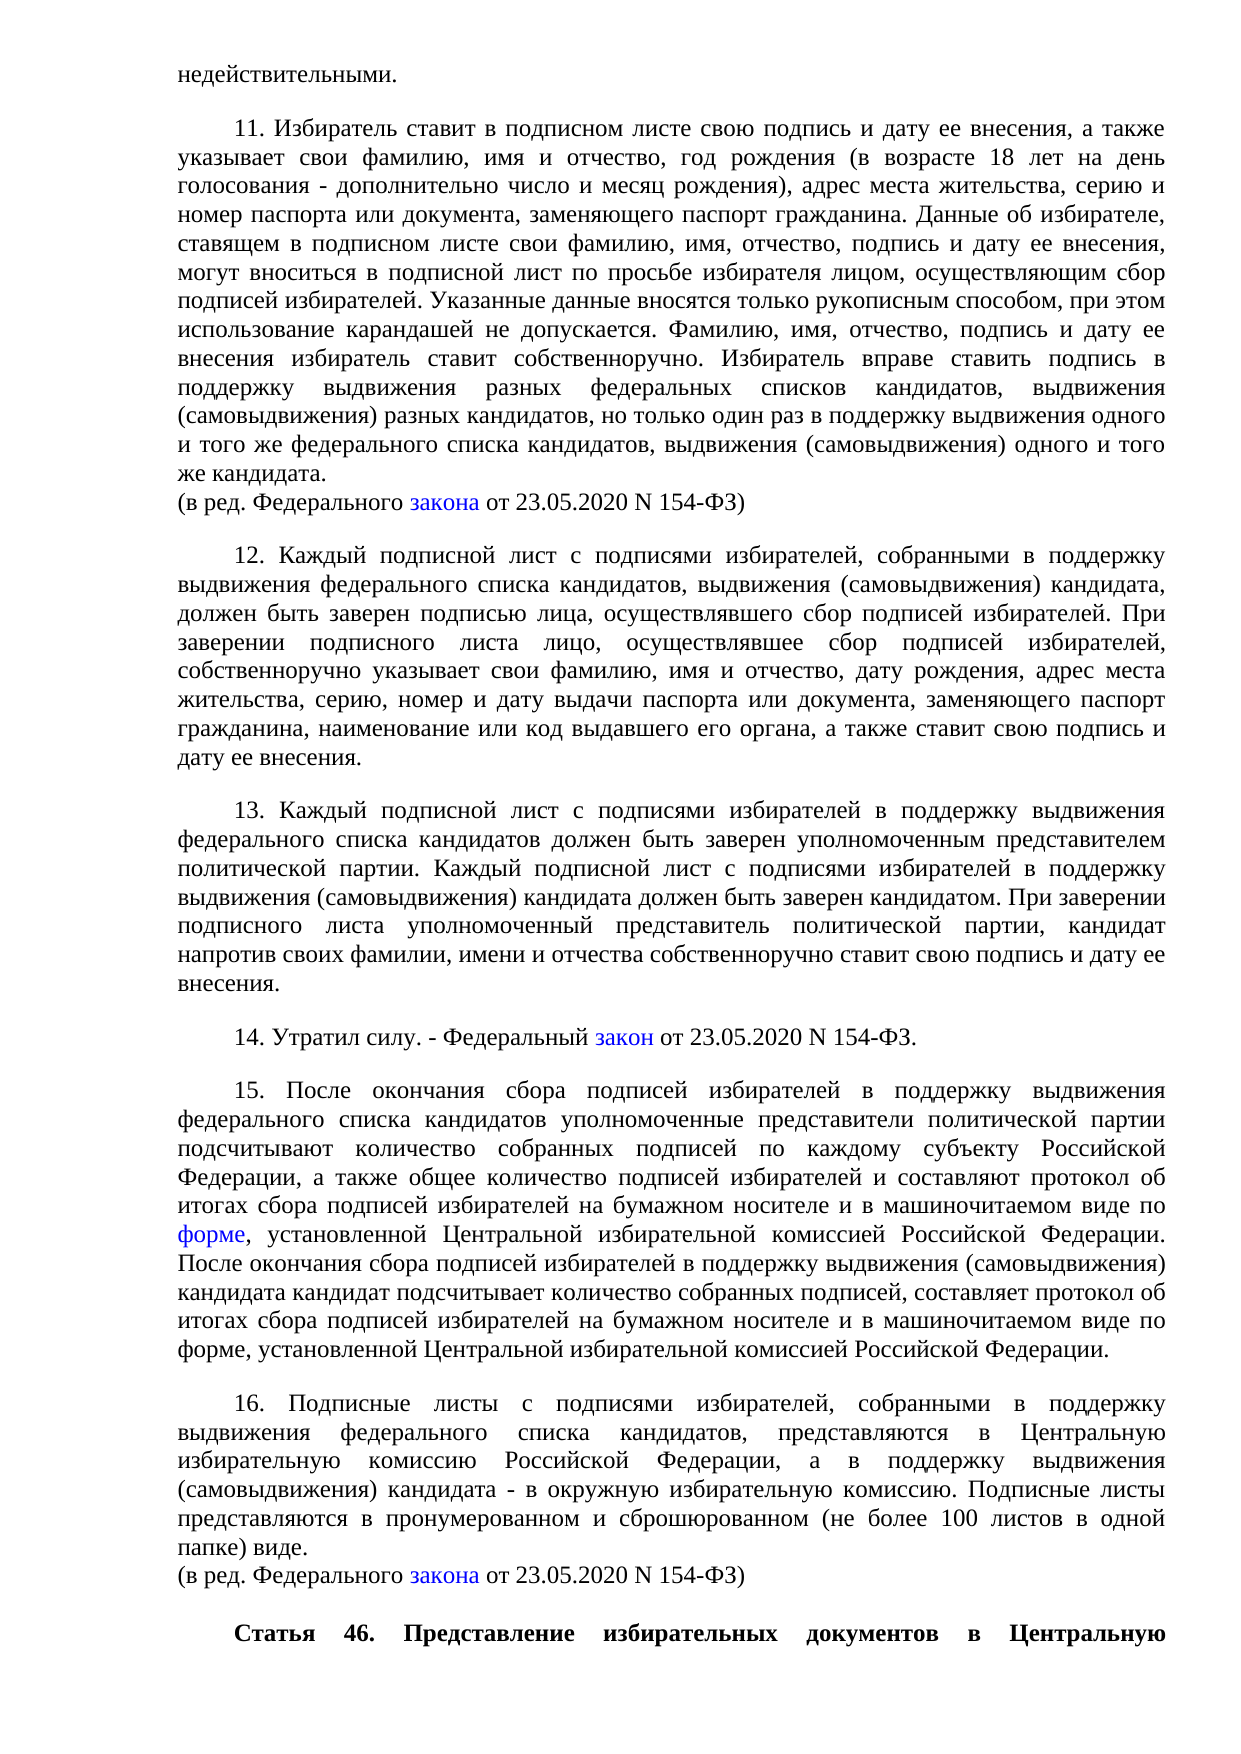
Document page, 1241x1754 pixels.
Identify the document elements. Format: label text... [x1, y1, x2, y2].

text 12. Каждый подписной лист с подписями избирателей, собранными в поддержку выдвижения федерального списка кандидатов, выдвижения (самовыдвижения) кандидата, должен быть заверен подписью лица, осуществлявшего сбор подписей избирателей. При заверении подписного листа лицо, осуществлявшее сбор подписей избирателей, собственноручно указывает свои фамилию, имя и отчество, дату рождения, адрес места жительства, серию, номер и дату выдачи паспорта или документа, заменяющего паспорт гражданина, наименование или код выдавшего его органа, а также ставит свою подпись и дату ее внесения. [177, 540, 1167, 770]
text (в ред. Федерального закона от 23.05.2020 N 154-ФЗ) [177, 1560, 1167, 1589]
text (в ред. Федерального закона от 23.05.2020 N 154-ФЗ) [177, 487, 1167, 515]
text 15. После окончания сбора подписей избирателей в поддержку выдвижения федерального списка кандидатов уполномоченные представители политической партии подсчитывают количество собранных подписей по каждому субъекту Российской Федерации, а также общее количество подписей избирателей и составляют протокол об итогах сбора подписей избирателей на бумажном носителе и в машиночитаемом виде по форме, установленной Центральной избирательной комиссией Российской Федерации. После окончания сбора подписей избирателей в поддержку выдвижения (самовыдвижения) кандидата кандидат подсчитывает количество собранных подписей, составляет протокол об итогах сбора подписей избирателей на бумажном носителе и в машиночитаемом виде по форме, установленной Центральной избирательной комиссией Российской Федерации. [177, 1075, 1167, 1363]
text 13. Каждый подписной лист с подписями избирателей в поддержку выдвижения федерального списка кандидатов должен быть заверен уполномоченным представителем политической партии. Каждый подписной лист с подписями избирателей в поддержку выдвижения (самовыдвижения) кандидата должен быть заверен кандидатом. При заверении подписного листа уполномоченный представитель политической партии, кандидат напротив своих фамилии, имени и отчества собственноручно ставит свою подпись и дату ее внесения. [177, 795, 1167, 997]
text 11. Избиратель ставит в подписном листе свою подпись и дату ее внесения, а также указывает свои фамилию, имя и отчество, год рождения (в возрасте 18 лет на день голосования - дополнительно число и месяц рождения), адрес места жительства, серию и номер паспорта или документа, заменяющего паспорт гражданина. Данные об избирателе, ставящем в подписном листе свои фамилию, имя, отчество, подпись и дату ее внесения, могут вноситься в подписной лист по просьбе избирателя лицом, осуществляющим сбор подписей избирателей. Указанные данные вносятся только рукописным способом, при этом использование карандашей не допускается. Фамилию, имя, отчество, подпись и дату ее внесения избиратель ставит собственноручно. Избиратель вправе ставить подпись в поддержку выдвижения разных федеральных списков кандидатов, выдвижения (самовыдвижения) разных кандидатов, но только один раз в поддержку выдвижения одного и того же федерального списка кандидатов, выдвижения (самовыдвижения) одного и того же кандидата. [177, 113, 1167, 487]
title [177, 1618, 1167, 1647]
text 16. Подписные листы с подписями избирателей, собранными в поддержку выдвижения федерального списка кандидатов, представляются в Центральную избирательную комиссию Российской Федерации, а в поддержку выдвижения (самовыдвижения) кандидата - в окружную избирательную комиссию. Подписные листы представляются в пронумерованном и сброшюрованном (не более 100 листов в одной папке) виде. [177, 1388, 1167, 1560]
text 14. Утратил силу. - Федеральный закон от 23.05.2020 N 154-ФЗ. [177, 1022, 1167, 1050]
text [177, 59, 1167, 88]
